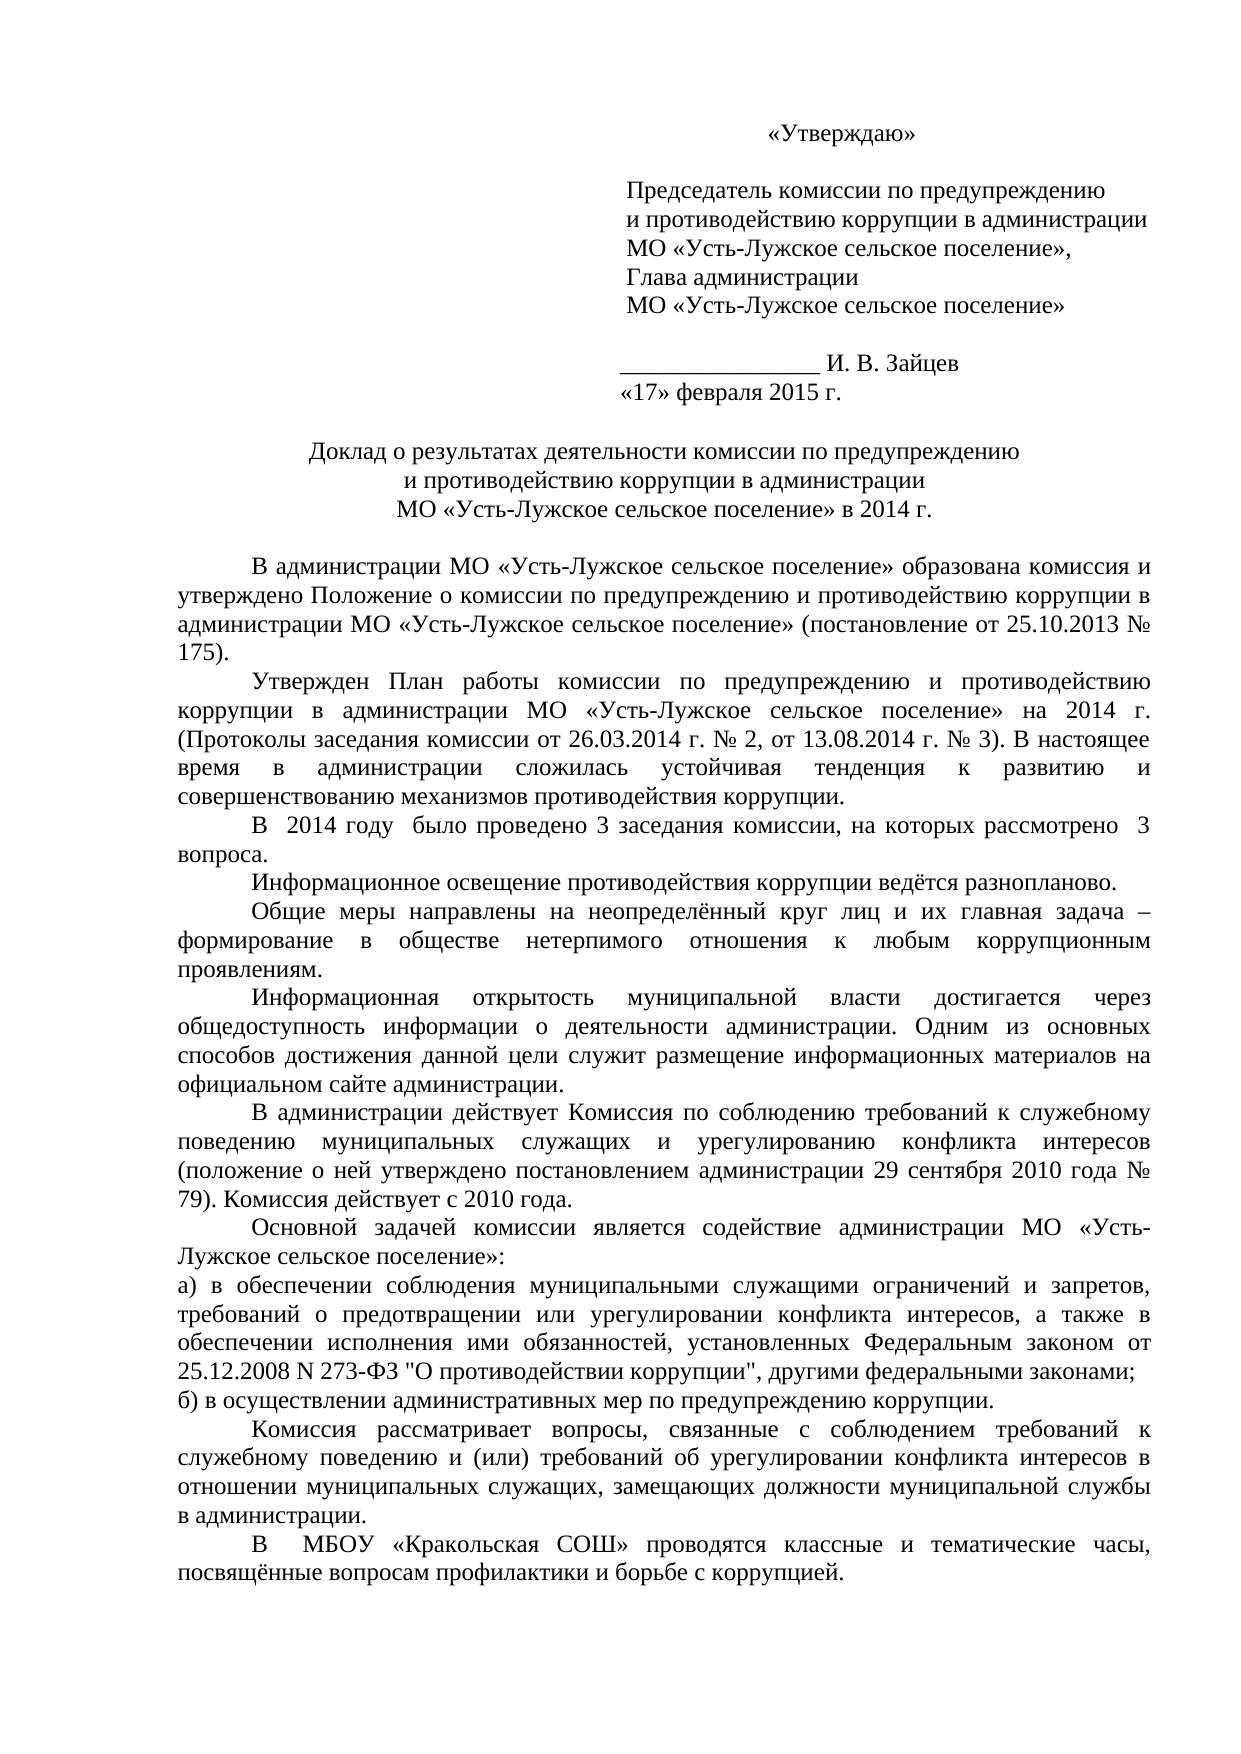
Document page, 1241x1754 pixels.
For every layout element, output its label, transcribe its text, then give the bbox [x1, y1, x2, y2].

text Информационная открытость муниципальной власти достигается через общедоступность информации о деятельности администрации. Одним из основных способов достижения данной цели служит размещение информационных материалов на официальном сайте администрации. [177, 982, 1152, 1097]
text Информационное освещение противодействия коррупции ведётся разнопланово. [177, 867, 1152, 896]
text В МБОУ «Кракольская СОШ» проводятся классные и тематические часы, посвящённые вопросам профилактики и борьбе с коррупцией. [177, 1529, 1152, 1586]
text и противодействию коррупции в администрации [177, 204, 1152, 233]
text «17» февраля 2015 г. [177, 377, 1152, 406]
text а) в обеспечении соблюдения муниципальными служащими ограничений и запретов, требований о предотвращении или урегулировании конфликта интересов, а также в обеспечении исполнения ими обязанностей, установленных Федеральным законом от 25.12.2008 N 273-ФЗ "О противодействии коррупции", другими федеральными законами; [177, 1270, 1152, 1385]
text МО «Усть-Лужское сельское поселение», [177, 233, 1152, 262]
text МО «Усть-Лужское сельское поселение» [177, 291, 1152, 319]
text Основной задачей комиссии является содействие администрации МО «Усть-Лужское сельское поселение»: [177, 1212, 1152, 1270]
text МО «Усть-Лужское сельское поселение» в 2014 г. [177, 494, 1152, 522]
text б) в осуществлении административных мер по предупреждению коррупции. [177, 1385, 1152, 1414]
text В администрации МО «Усть-Лужское сельское поселение» образована комиссия и утверждено Положение о комиссии по предупреждению и противодействию коррупции в администрации МО «Усть-Лужское сельское поселение» (постановление от 25.10.2013 № 175). [177, 551, 1152, 666]
text Утвержден План работы комиссии по предупреждению и противодействию коррупции в администрации МО «Усть-Лужское сельское поселение» на 2014 г. (Протоколы заседания комиссии от 26.03.2014 г. № 2, от 13.08.2014 г. № 3). В настоящее время в администрации сложилась устойчивая тенденция к развитию и совершенствованию механизмов противодействия коррупции. [177, 666, 1152, 810]
text В администрации действует Комиссия по соблюдению требований к служебному поведению муниципальных служащих и урегулированию конфликта интересов (положение о ней утверждено постановлением администрации 29 сентября 2010 года № 79). Комиссия действует с 2010 года. [177, 1097, 1152, 1212]
text Председатель комиссии по предупреждению [177, 176, 1152, 204]
text Глава администрации [177, 262, 1152, 291]
text Комиссия рассматривает вопросы, связанные с соблюдением требований к служебному поведению и (или) требований об урегулировании конфликта интересов в отношении муниципальных служащих, замещающих должности муниципальной службы в администрации. [177, 1414, 1152, 1529]
text Доклад о результатах деятельности комиссии по предупреждению [177, 436, 1152, 465]
text ________________ И. В. Зайцев [177, 348, 1152, 377]
text и противодействию коррупции в администрации [177, 465, 1152, 494]
text В 2014 году было проведено 3 заседания комиссии, на которых рассмотрено 3 вопроса. [177, 810, 1152, 867]
text Общие меры направлены на неопределённый круг лиц и их главная задача – формирование в обществе нетерпимого отношения к любым коррупционным проявлениям. [177, 896, 1152, 982]
text «Утверждаю» [177, 118, 1152, 147]
